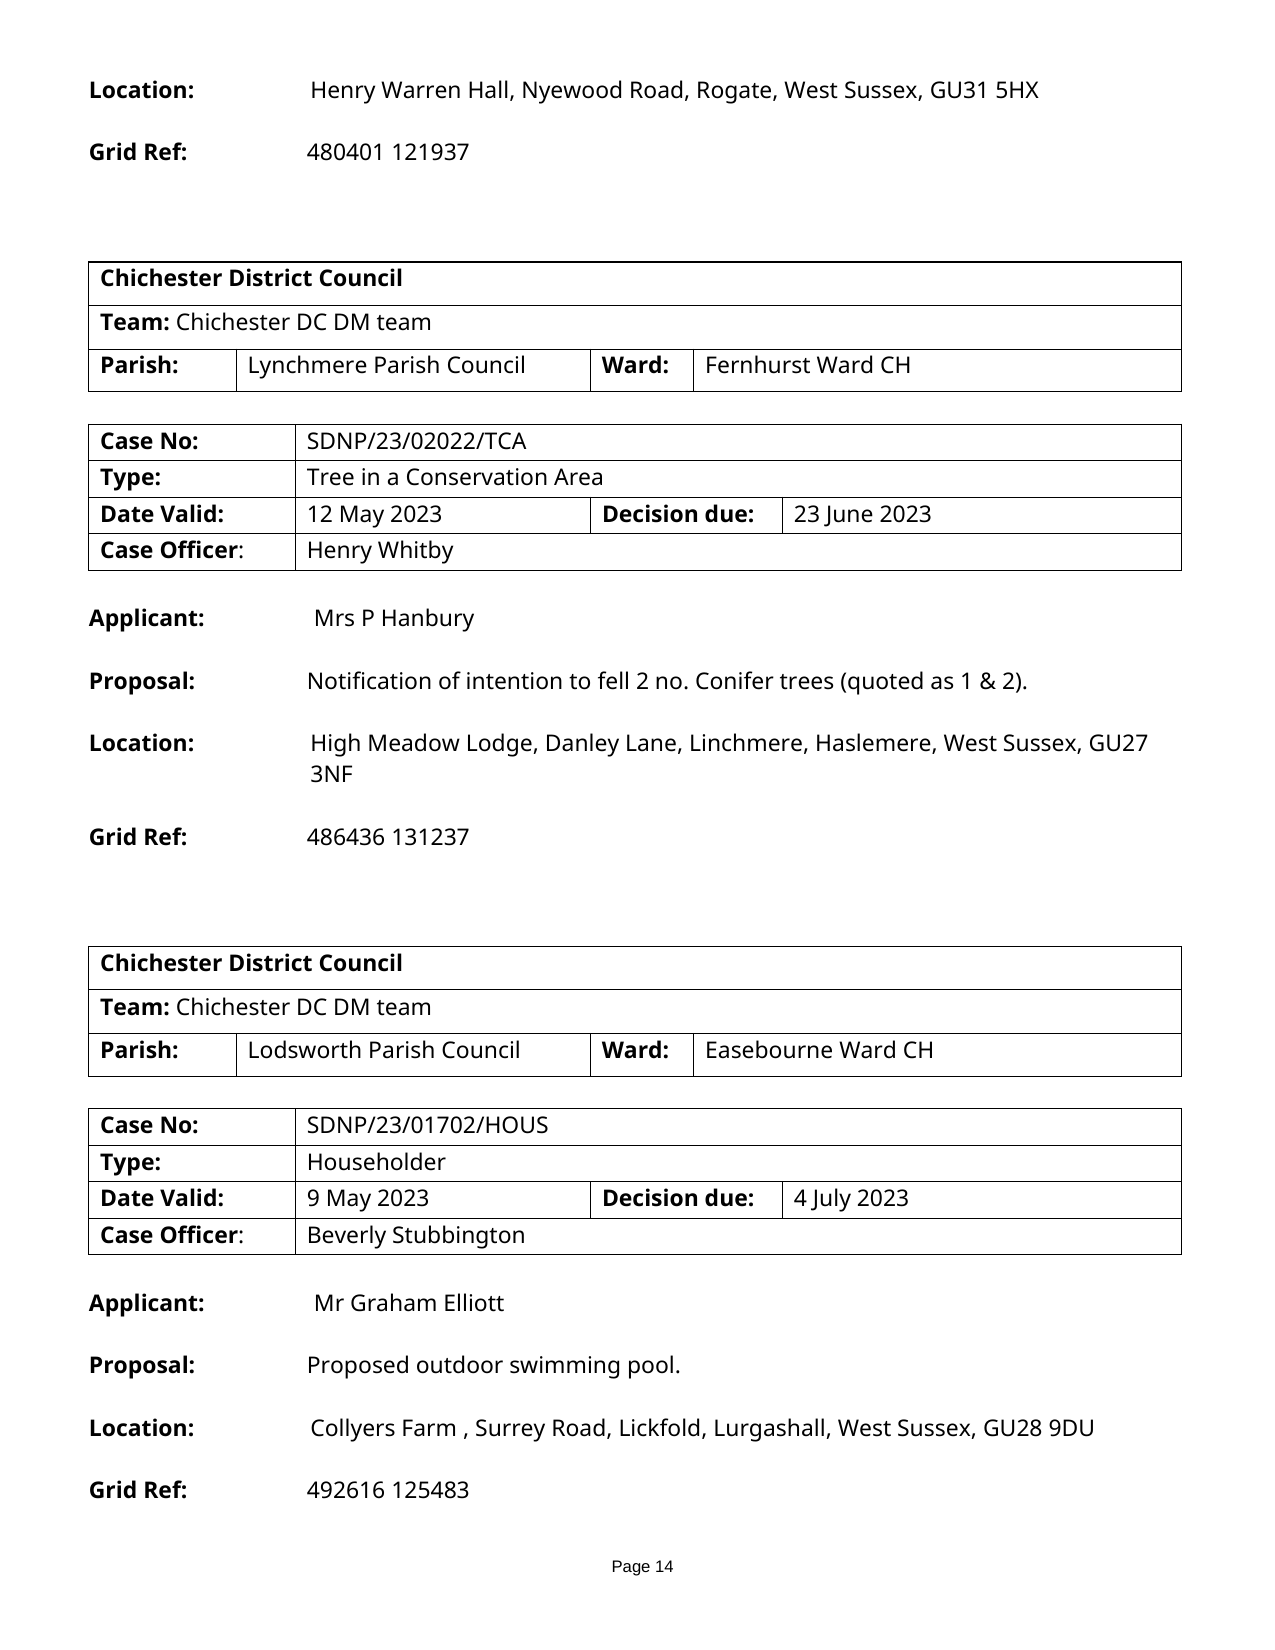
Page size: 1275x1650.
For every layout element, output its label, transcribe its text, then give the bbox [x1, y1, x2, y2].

table_header Case No: [89, 1109, 295, 1144]
table_cell 23 June 2023 [783, 498, 1181, 533]
table_cell Ward: [591, 350, 693, 391]
table_cell Case Officer: [89, 534, 295, 570]
table_cell Decision due: [591, 498, 782, 533]
table_cell Team: Chichester DC DM team [89, 306, 1181, 348]
table_cell 4 July 2023 [783, 1182, 1181, 1218]
table_cell Fernhurst Ward CH [694, 350, 1181, 391]
text Location: Henry Warren Hall, Nyewood Road, Rogate, West Sussex, GU31 5HX [89, 74, 1196, 105]
table_cell Date Valid: [89, 498, 295, 533]
table_cell Householder [296, 1146, 1181, 1181]
table_cell Parish: [89, 350, 236, 391]
table_header SDNP/23/02022/TCA [296, 425, 1181, 460]
table_cell Beverly Stubbington [296, 1219, 1181, 1254]
text Grid Ref: 486436 131237 [89, 821, 1196, 852]
table_header SDNP/23/01702/HOUS [296, 1109, 1181, 1144]
table_cell Tree in a Conservation Area [296, 461, 1181, 497]
table_header Chichester District Council [89, 263, 1181, 305]
table_cell Henry Whitby [296, 534, 1181, 570]
table_header Chichester District Council [89, 947, 1181, 989]
table_cell Type: [89, 1146, 295, 1181]
table_cell Ward: [591, 1034, 693, 1076]
table_cell Date Valid: [89, 1182, 295, 1218]
table_cell Type: [89, 461, 295, 497]
table_cell 9 May 2023 [296, 1182, 590, 1218]
text Location: High Meadow Lodge, Danley Lane, Linchmere, Haslemere, West Sussex, GU27 3NF [89, 727, 1196, 789]
text Proposal: Proposed outdoor swimming pool. [89, 1349, 1196, 1380]
table_cell Lodsworth Parish Council [237, 1034, 590, 1076]
text Location: Collyers Farm , Surrey Road, Lickfold, Lurgashall, West Sussex, GU28 9DU [89, 1412, 1196, 1443]
table_cell Parish: [89, 1034, 236, 1076]
text Grid Ref: 492616 125483 [89, 1474, 1196, 1505]
text Applicant: Mrs P Hanbury [89, 602, 1196, 633]
text Proposal: Notification of intention to fell 2 no. Conifer trees (quoted as 1 & 2). [89, 664, 1196, 696]
table_cell Decision due: [591, 1182, 782, 1218]
table_cell Lynchmere Parish Council [237, 350, 590, 391]
text Grid Ref: 480401 121937 [89, 136, 1196, 168]
text Applicant: Mr Graham Elliott [89, 1287, 1196, 1318]
table_cell 12 May 2023 [296, 498, 590, 533]
table_header Case No: [89, 425, 295, 460]
table_cell Case Officer: [89, 1219, 295, 1254]
table_cell Easebourne Ward CH [694, 1034, 1181, 1076]
table_cell Team: Chichester DC DM team [89, 990, 1181, 1033]
